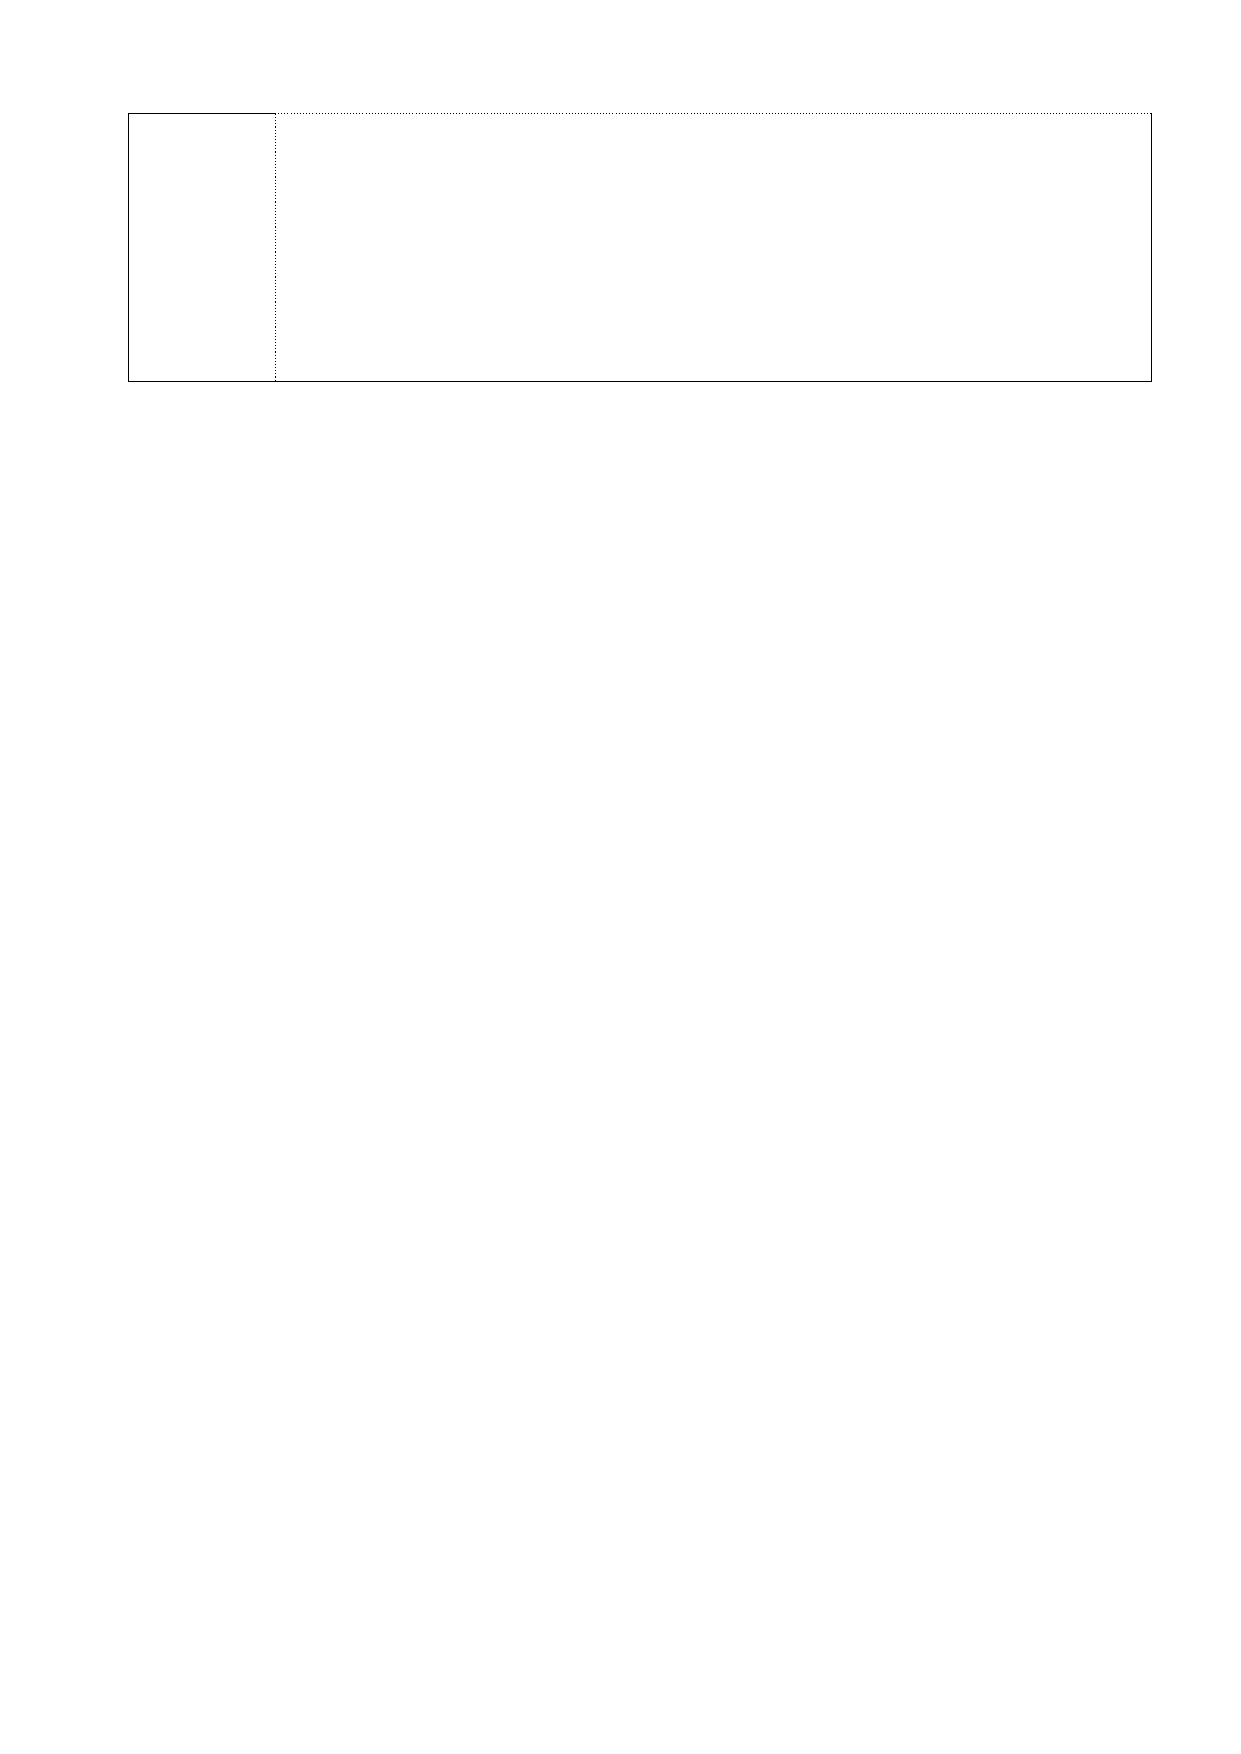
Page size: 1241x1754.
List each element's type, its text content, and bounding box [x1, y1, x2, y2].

table_cell （記入欄） [275, 113, 1151, 381]
